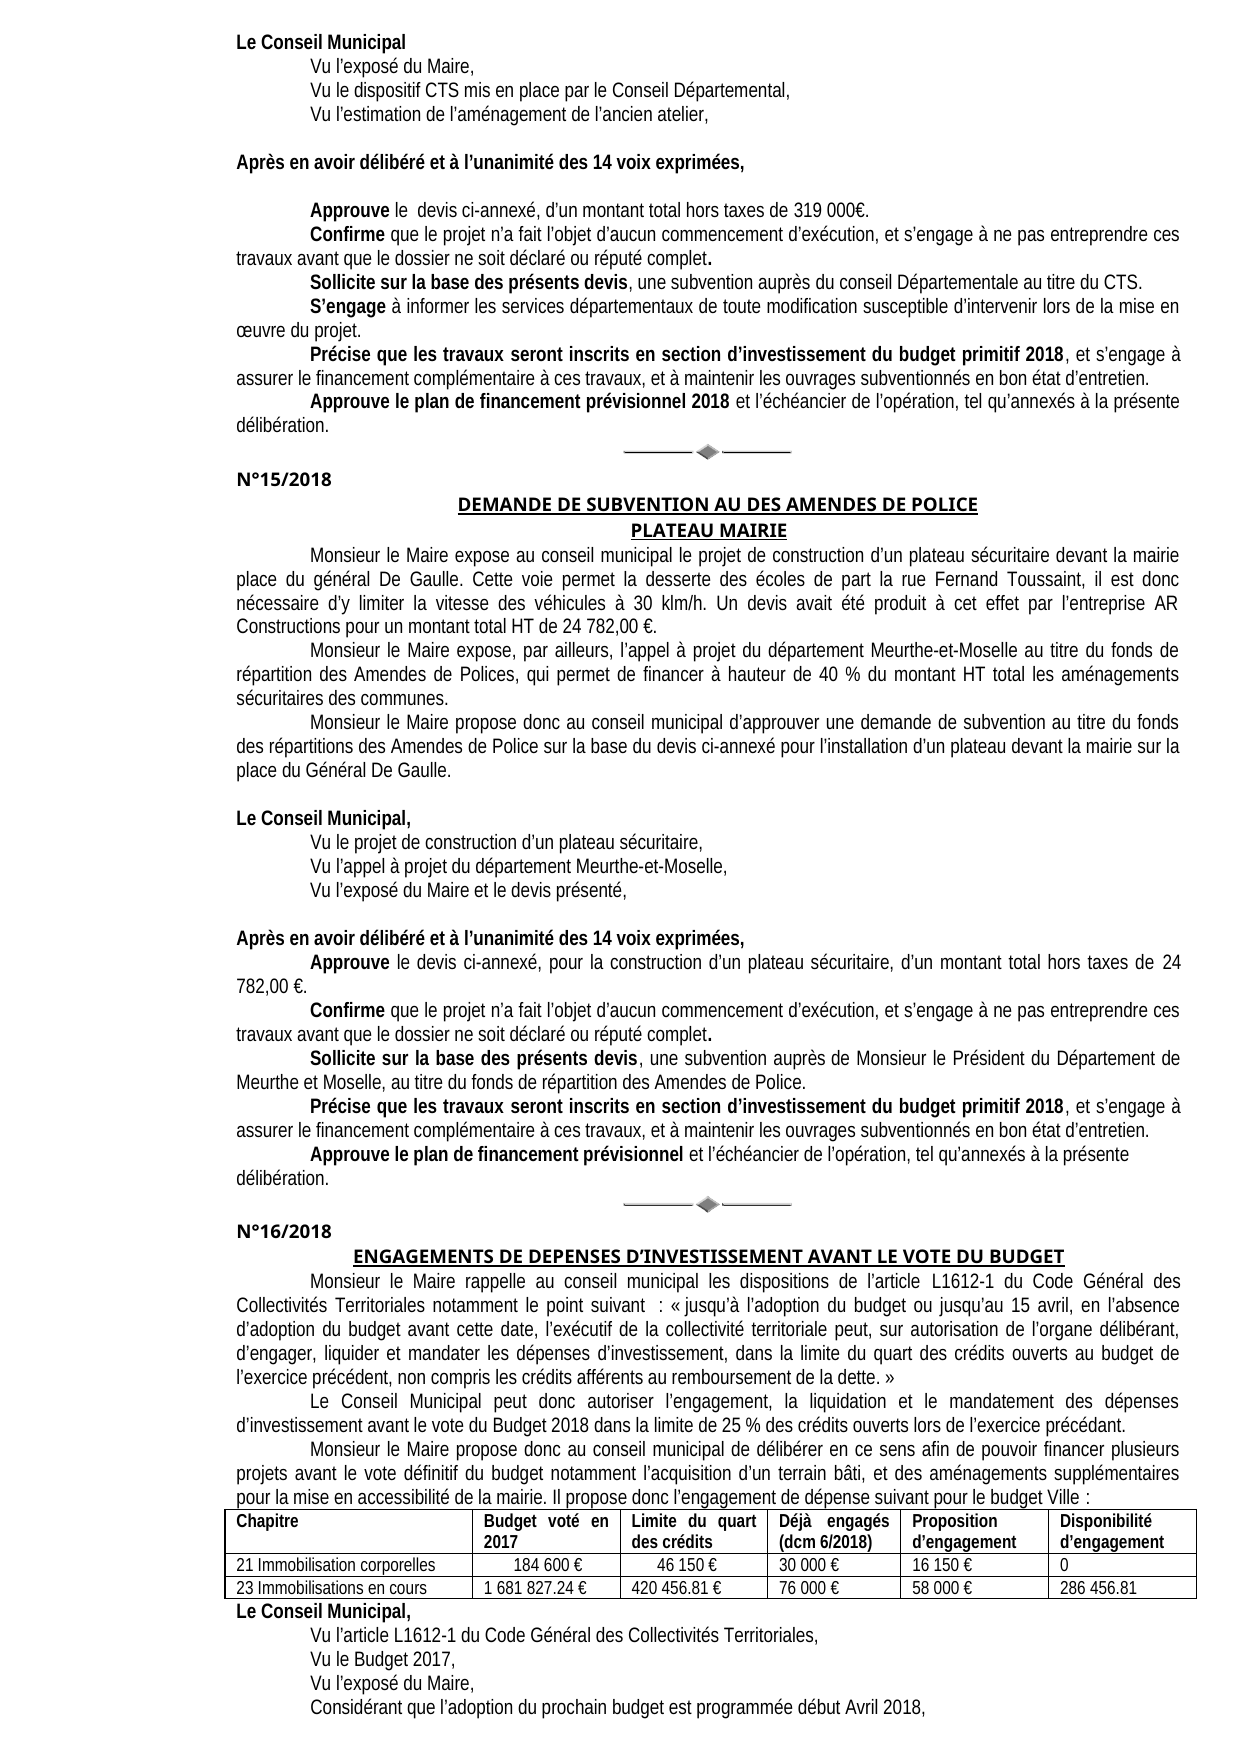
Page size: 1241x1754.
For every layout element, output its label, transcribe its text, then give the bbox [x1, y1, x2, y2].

text PLATEAU MAIRIE [236, 517, 1181, 543]
table_header Budget voté en 2017 [473, 1510, 620, 1553]
table_cell 21 Immobilisation corporelles [226, 1554, 472, 1576]
text Approuve le devis ci-annexé, pour la construction d’un plateau sécuritaire, d’un montant total hors taxes de 24 782,00 €. [236, 950, 1181, 998]
table_cell 76 000 € [768, 1577, 900, 1598]
text Monsieur le Maire propose donc au conseil municipal de délibérer en ce sens afin de pouvoir financer plusieurs projets avant le vote définitif du budget notamment l’acquisition d’un terrain bâti, et des aménagements supplémentaires pour la mise en accessibilité de la mairie. Il propose donc l’engagement de dépense suivant pour le budget Ville : [236, 1437, 1181, 1509]
table_cell 23 Immobilisations en cours [226, 1577, 472, 1598]
text Vu le projet de construction d’un plateau sécuritaire, [236, 830, 1181, 854]
text Le Conseil Municipal, [236, 806, 1181, 830]
text DEMANDE DE SUBVENTION AU DES AMENDES DE POLICE [384, 492, 1181, 517]
text Vu le dispositif CTS mis en place par le Conseil Départemental, [236, 78, 1181, 102]
table_cell 30 000 € [768, 1554, 900, 1576]
text Vu le Budget 2017, [236, 1647, 1181, 1671]
text Confirme que le projet n’a fait l’objet d’aucun commencement d’exécution, et s’engage à ne pas entreprendre ces travaux avant que le dossier ne soit déclaré ou réputé complet. [236, 998, 1181, 1046]
text Monsieur le Maire rappelle au conseil municipal les dispositions de l’article L1612-1 du Code Général des Collectivités Territoriales notamment le point suivant : « jusqu’à l’adoption du budget ou jusqu’au 15 avril, en l’absence d’adoption du budget avant cette date, l’exécutif de la collectivité territoriale peut, sur autorisation de l’organe délibérant, d’engager, liquider et mandater les dépenses d’investissement, dans la limite du quart des crédits ouverts au budget de l’exercice précédent, non compris les crédits afférents au remboursement de la dette. » [236, 1269, 1181, 1389]
table_header Chapitre [226, 1510, 472, 1553]
text Précise que les travaux seront inscrits en section d’investissement du budget primitif 2018, et s’engage à assurer le financement complémentaire à ces travaux, et à maintenir les ouvrages subventionnés en bon état d’entretien. [236, 1094, 1181, 1142]
text Approuve le devis ci-annexé, d’un montant total hors taxes de 319 000€. [236, 198, 1181, 222]
text N°16/2018 [236, 1218, 1181, 1244]
table_header Déjà engagés (dcm 6/2018) [768, 1510, 900, 1553]
text Vu l’exposé du Maire, [236, 1671, 1181, 1695]
text ENGAGEMENTS DE DEPENSES D’INVESTISSEMENT AVANT LE VOTE DU BUDGET [236, 1244, 1181, 1269]
table_cell 1 681 827.24 € [473, 1577, 620, 1598]
table_cell 286 456.81 [1049, 1577, 1196, 1598]
table_header Disponibilité d’engagement [1049, 1510, 1196, 1553]
text Confirme que le projet n’a fait l’objet d’aucun commencement d’exécution, et s’engage à ne pas entreprendre ces travaux avant que le dossier ne soit déclaré ou réputé complet. [236, 222, 1181, 270]
text Sollicite sur la base des présents devis, une subvention auprès de Monsieur le Président du Département de Meurthe et Moselle, au titre du fonds de répartition des Amendes de Police. [236, 1046, 1181, 1094]
text Monsieur le Maire expose, par ailleurs, l’appel à projet du département Meurthe-et-Moselle au titre du fonds de répartition des Amendes de Polices, qui permet de financer à hauteur de 40 % du montant HT total les aménagements sécuritaires des communes. [236, 638, 1181, 710]
text Vu l’appel à projet du département Meurthe-et-Moselle, [236, 854, 1181, 878]
text S’engage à informer les services départementaux de toute modification susceptible d’intervenir lors de la mise en œuvre du projet. [236, 294, 1181, 342]
text Vu l’exposé du Maire et le devis présenté, [236, 878, 1181, 902]
text Le Conseil Municipal peut donc autoriser l’engagement, la liquidation et le mandatement des dépenses d’investissement avant le vote du Budget 2018 dans la limite de 25 % des crédits ouverts lors de l’exercice précédant. [236, 1389, 1181, 1437]
text Monsieur le Maire expose au conseil municipal le projet de construction d’un plateau sécuritaire devant la mairie place du général De Gaulle. Cette voie permet la desserte des écoles de part la rue Fernand Toussaint, il est donc nécessaire d’y limiter la vitesse des véhicules à 30 klm/h. Un devis avait été produit à cet effet par l’entreprise AR Constructions pour un montant total HT de 24 782,00 €. [236, 543, 1181, 638]
text Après en avoir délibéré et à l’unanimité des 14 voix exprimées, [236, 150, 1181, 174]
text Considérant que l’adoption du prochain budget est programmée début Avril 2018, [310, 1695, 1181, 1719]
text Vu l’estimation de l’aménagement de l’ancien atelier, [236, 102, 1181, 126]
text Vu l’exposé du Maire, [236, 54, 1181, 78]
table_header Limite du quart des crédits [621, 1510, 767, 1553]
text N°15/2018 [236, 466, 1181, 492]
text Après en avoir délibéré et à l’unanimité des 14 voix exprimées, [236, 926, 1181, 950]
text Le Conseil Municipal, [236, 1599, 1181, 1623]
table_cell 0 [1049, 1554, 1196, 1576]
table_cell 16 150 € [901, 1554, 1048, 1576]
text Approuve le plan de financement prévisionnel et l’échéancier de l’opération, tel qu’annexés à la présente délibération. [236, 1142, 1181, 1189]
text Vu l’article L1612-1 du Code Général des Collectivités Territoriales, [236, 1623, 1181, 1647]
text Monsieur le Maire propose donc au conseil municipal d’approuver une demande de subvention au titre du fonds des répartitions des Amendes de Police sur la base du devis ci-annexé pour l’installation d’un plateau devant la mairie sur la place du Général De Gaulle. [236, 710, 1181, 782]
table_header Proposition d’engagement [901, 1510, 1048, 1553]
table_cell 420 456.81 € [621, 1577, 767, 1598]
table_cell 58 000 € [901, 1577, 1048, 1598]
text Sollicite sur la base des présents devis, une subvention auprès du conseil Départementale au titre du CTS. [236, 270, 1181, 294]
text Le Conseil Municipal [236, 30, 1181, 54]
table_cell 46 150 € [621, 1554, 767, 1576]
text Précise que les travaux seront inscrits en section d’investissement du budget primitif 2018, et s’engage à assurer le financement complémentaire à ces travaux, et à maintenir les ouvrages subventionnés en bon état d’entretien. [236, 342, 1181, 389]
table_cell 184 600 € [473, 1554, 620, 1576]
text Approuve le plan de financement prévisionnel 2018 et l’échéancier de l’opération, tel qu’annexés à la présente délibération. [236, 389, 1181, 437]
